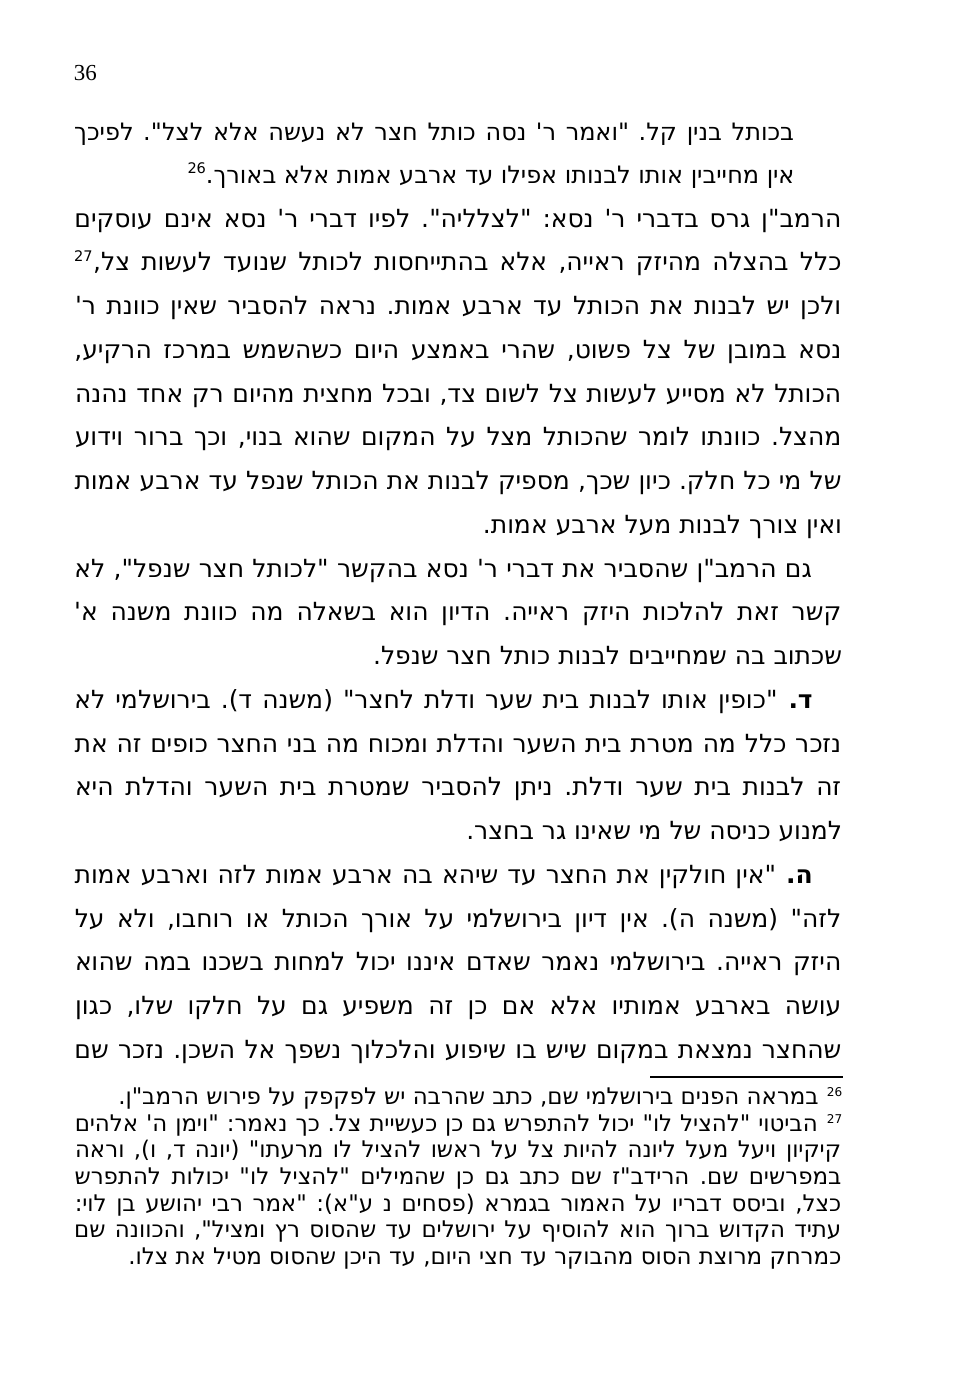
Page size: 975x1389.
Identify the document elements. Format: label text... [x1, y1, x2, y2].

text גם הרמב"ן שהסביר את דברי ר' נסא בהקשר "לכותל חצר שנפל", לא קשר זאת להלכות היזק ראייה. הדיון הוא בשאלה מה כוונת משנה א' שכתוב בה שמחייבים לבנות כותל חצר שנפל. [74, 554, 842, 670]
text ד. "כופין אותו לבנות בית שער ודלת לחצר" (משנה ד). בירושלמי לא נזכר כלל מה מטרת בית השער והדלת ומכוח מה בני החצר כופים זה את זה לבנות בית שער ודלת. ניתן להסביר שמטרת בית השער והדלת היא למנוע כניסה של מי שאינו גר בחצר. [74, 685, 842, 845]
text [74, 860, 842, 1064]
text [74, 118, 795, 189]
text הרמב"ן גרס בדברי ר' נסא: "לצלליה". לפיו דברי ר' נסא אינם עוסקים כלל בהצלה מהיזק ראייה, אלא בהתייחסות לכותל שנועד לעשות צל, ולכן יש לבנות את הכותל עד ארבע אמות. נראה להסביר שאין כוונת ר' נסא במובן של צל פשוט, שהרי באמצע היום כשהשמש במרכז הרקיע, הכותל לא מסייע לעשות צל לשום צד, ובכל מחצית מהיום רק אחד נהנה מהצל. כוונתו לומר שהכותל מצל על המקום שהוא בנוי, וכך ברור וידוע של מי כל חלק. כיון שכך, מספיק לבנות את הכותל שנפל עד ארבע אמות ואין צורך לבנות מעל ארבע אמות. [74, 204, 842, 539]
